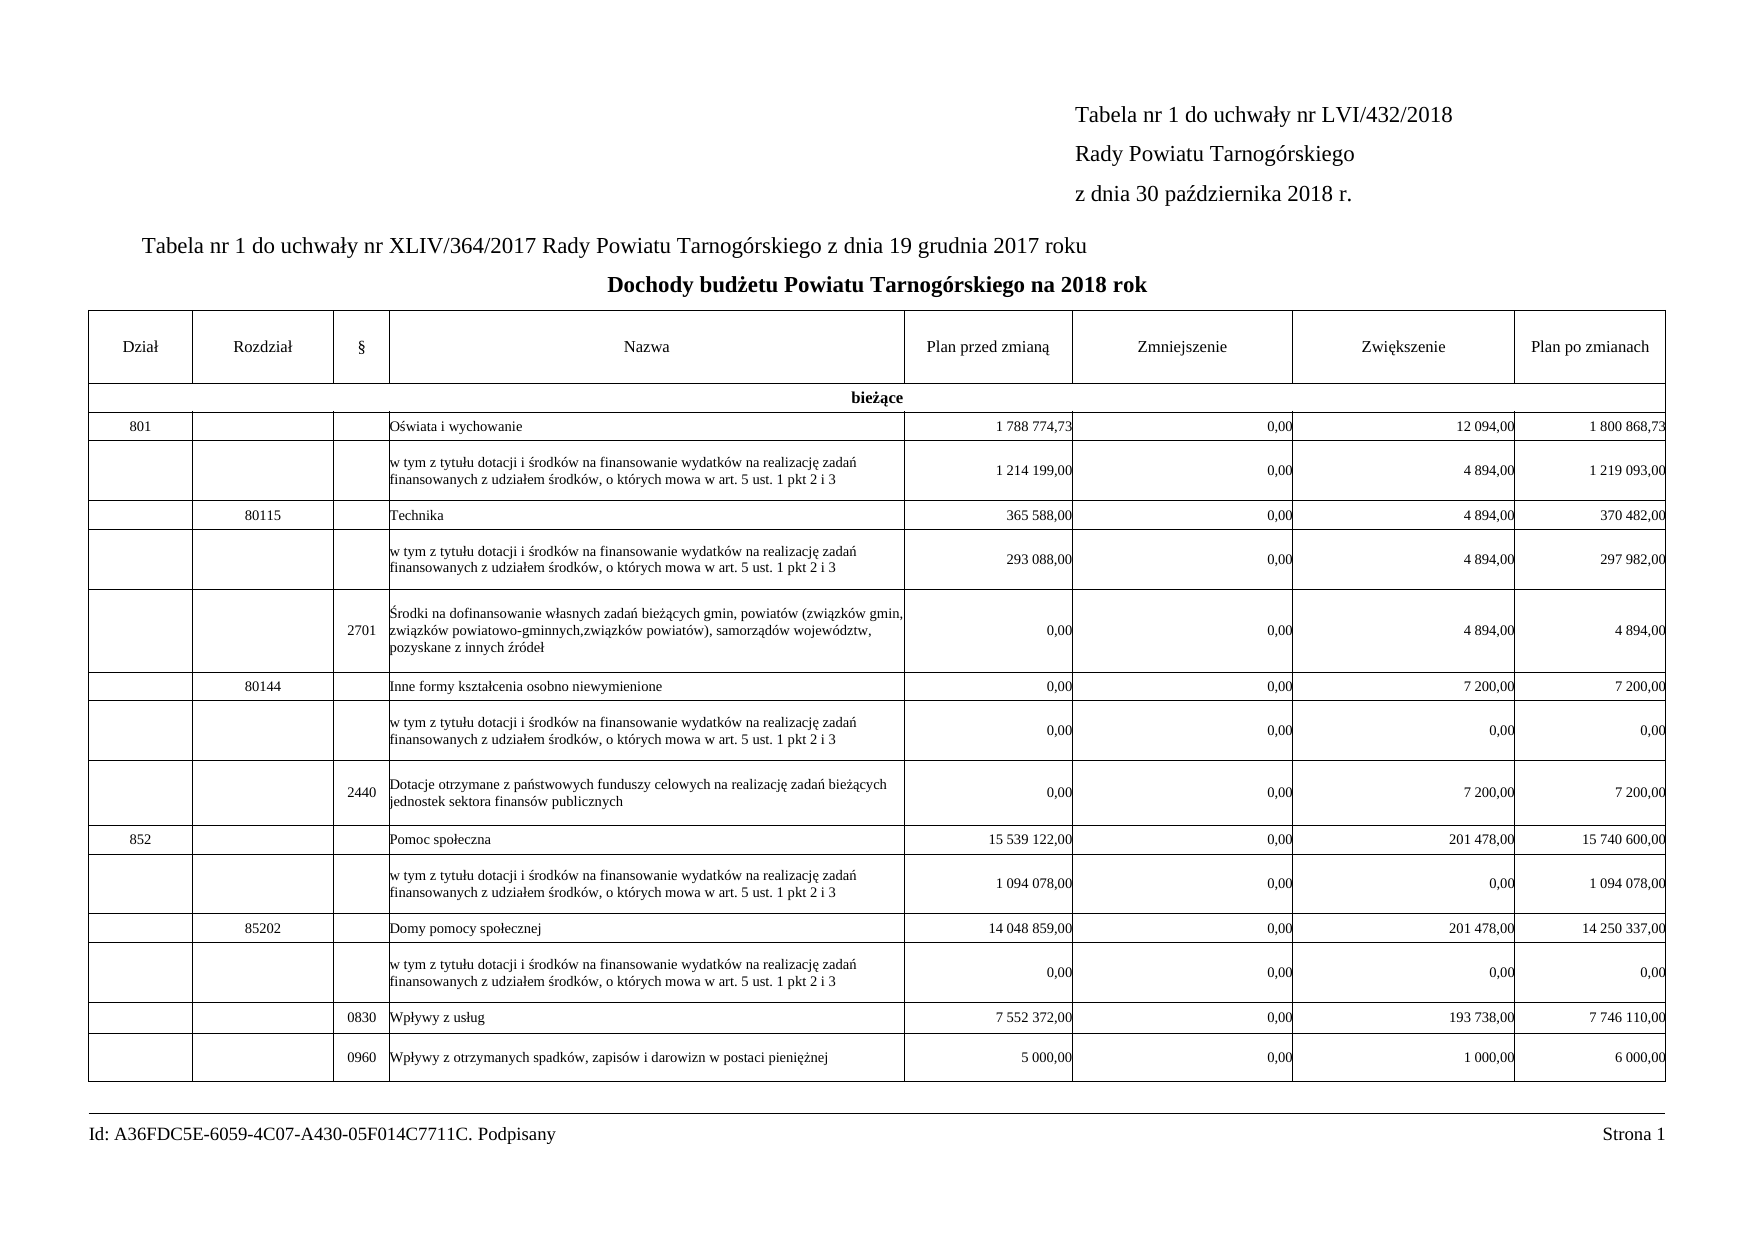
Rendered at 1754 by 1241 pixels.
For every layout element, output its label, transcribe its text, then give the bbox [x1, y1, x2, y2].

table_cell 7 746 110,00 [1515, 1003, 1665, 1033]
table_cell [193, 1003, 333, 1033]
table_header Plan przed zmianą [905, 311, 1072, 382]
table_cell 0,00 [1073, 441, 1292, 500]
table_header Plan po zmianach [1515, 311, 1665, 382]
table_cell 365 588,00 [905, 501, 1072, 529]
table_cell Inne formy kształcenia osobno niewymienione [390, 673, 904, 700]
table_cell 0,00 [905, 761, 1072, 824]
table_cell [89, 441, 192, 500]
table_cell bieżące [89, 384, 1665, 411]
table_cell [89, 530, 192, 589]
table_cell [334, 441, 389, 500]
table_cell 14 250 337,00 [1515, 914, 1665, 942]
table_cell 7 200,00 [1515, 761, 1665, 824]
table_cell 80115 [193, 501, 333, 529]
table_cell [334, 701, 389, 760]
table_cell 0960 [334, 1034, 389, 1081]
table_cell 0,00 [1073, 943, 1292, 1002]
table_cell [89, 673, 192, 700]
table_header Nazwa [390, 311, 904, 382]
table_cell [193, 701, 333, 760]
table_cell 0,00 [1073, 701, 1292, 760]
table_cell [193, 530, 333, 589]
table_cell [334, 943, 389, 1002]
table_cell [89, 761, 192, 824]
table_cell [193, 761, 333, 824]
table_cell 0,00 [905, 590, 1072, 671]
table_cell 0,00 [1073, 826, 1292, 853]
table_cell Wpływy z usług [390, 1003, 904, 1033]
table_cell [334, 914, 389, 942]
table_cell [89, 701, 192, 760]
table_cell 201 478,00 [1293, 826, 1514, 853]
text Dochody budżetu Powiatu Tarnogórskiego na 2018 rok [88, 271, 1665, 297]
table_cell Dotacje otrzymane z państwowych funduszy celowych na realizację zadań bieżących jednostek sektora finansów publicznych [390, 761, 904, 824]
table_cell 201 478,00 [1293, 914, 1514, 942]
table_cell 7 200,00 [1515, 673, 1665, 700]
table_cell 0,00 [905, 701, 1072, 760]
table_cell 12 094,00 [1293, 413, 1514, 440]
table_cell 1 219 093,00 [1515, 441, 1665, 500]
table_cell [89, 914, 192, 942]
table_cell 801 [89, 413, 192, 440]
table_cell 80144 [193, 673, 333, 700]
table_cell 0,00 [1073, 590, 1292, 671]
table_cell 0,00 [1073, 914, 1292, 942]
table_cell 0,00 [905, 673, 1072, 700]
table_cell 193 738,00 [1293, 1003, 1514, 1033]
table_cell 7 200,00 [1293, 673, 1514, 700]
table_cell 1 094 078,00 [1515, 855, 1665, 913]
table_cell 1 800 868,73 [1515, 413, 1665, 440]
table_cell Środki na dofinansowanie własnych zadań bieżących gmin, powiatów (związków gmin, związków powiatowo-gminnych,związków powiatów), samorządów województw, pozyskane z innych źródeł [390, 590, 904, 671]
table_cell 4 894,00 [1515, 590, 1665, 671]
table_cell 0,00 [1073, 1034, 1292, 1081]
table_cell 2701 [334, 590, 389, 671]
table_cell 5 000,00 [905, 1034, 1072, 1081]
text Tabela nr 1 do uchwały nr XLIV/364/2017 Rady Powiatu Tarnogórskiego z dnia 19 grudnia 2017 roku [118, 232, 1665, 258]
table_cell [334, 501, 389, 529]
table_header Zwiększenie [1293, 311, 1514, 382]
table_cell 4 894,00 [1293, 530, 1514, 589]
table_cell [334, 855, 389, 913]
table_header Rozdział [193, 311, 333, 382]
table_cell 0,00 [1073, 413, 1292, 440]
table_cell [89, 590, 192, 671]
table_cell 1 000,00 [1293, 1034, 1514, 1081]
table_header § [334, 311, 389, 382]
table_cell 2440 [334, 761, 389, 824]
table_cell [193, 943, 333, 1002]
table_cell 1 214 199,00 [905, 441, 1072, 500]
table_cell Technika [390, 501, 904, 529]
table_cell [193, 826, 333, 853]
table_cell [334, 673, 389, 700]
table_cell [193, 413, 333, 440]
table_cell 0,00 [1073, 501, 1292, 529]
table_cell 7 200,00 [1293, 761, 1514, 824]
table_cell 14 048 859,00 [905, 914, 1072, 942]
table_cell 370 482,00 [1515, 501, 1665, 529]
table_cell 0,00 [1073, 673, 1292, 700]
table_cell [193, 1034, 333, 1081]
table_cell [89, 855, 192, 913]
table_cell 4 894,00 [1293, 590, 1514, 671]
table_cell 0,00 [1515, 701, 1665, 760]
table_cell 0,00 [1073, 855, 1292, 913]
table_cell 4 894,00 [1293, 501, 1514, 529]
table_cell 852 [89, 826, 192, 853]
table_cell 0,00 [1073, 530, 1292, 589]
text Tabela nr 1 do uchwały nr LVI/432/2018 Rady Powiatu Tarnogórskiego z dnia 30 października 2018 r. [1075, 101, 1665, 206]
table_cell 6 000,00 [1515, 1034, 1665, 1081]
table_cell 0830 [334, 1003, 389, 1033]
table_cell [334, 413, 389, 440]
table_header Dział [89, 311, 192, 382]
table_cell 15 539 122,00 [905, 826, 1072, 853]
table_cell 7 552 372,00 [905, 1003, 1072, 1033]
table_cell 0,00 [1293, 943, 1514, 1002]
table_cell 0,00 [1073, 761, 1292, 824]
table_cell 297 982,00 [1515, 530, 1665, 589]
table_cell 0,00 [1293, 701, 1514, 760]
table_cell 4 894,00 [1293, 441, 1514, 500]
table_cell 15 740 600,00 [1515, 826, 1665, 853]
table_cell [334, 530, 389, 589]
table_cell 85202 [193, 914, 333, 942]
table_cell 293 088,00 [905, 530, 1072, 589]
table_cell 0,00 [905, 943, 1072, 1002]
table_cell [193, 855, 333, 913]
table_cell [89, 1034, 192, 1081]
table_cell Pomoc społeczna [390, 826, 904, 853]
table_header Zmniejszenie [1073, 311, 1292, 382]
table_cell [334, 826, 389, 853]
table_cell [89, 501, 192, 529]
table_cell 1 094 078,00 [905, 855, 1072, 913]
table_cell Oświata i wychowanie [390, 413, 904, 440]
table_cell 0,00 [1073, 1003, 1292, 1033]
table_cell Wpływy z otrzymanych spadków, zapisów i darowizn w postaci pieniężnej [390, 1034, 904, 1081]
table_cell 0,00 [1293, 855, 1514, 913]
table_cell 1 788 774,73 [905, 413, 1072, 440]
table_cell [89, 943, 192, 1002]
table_cell Domy pomocy społecznej [390, 914, 904, 942]
table_cell [89, 1003, 192, 1033]
table_cell 0,00 [1515, 943, 1665, 1002]
table_cell [193, 441, 333, 500]
table_cell [193, 590, 333, 671]
